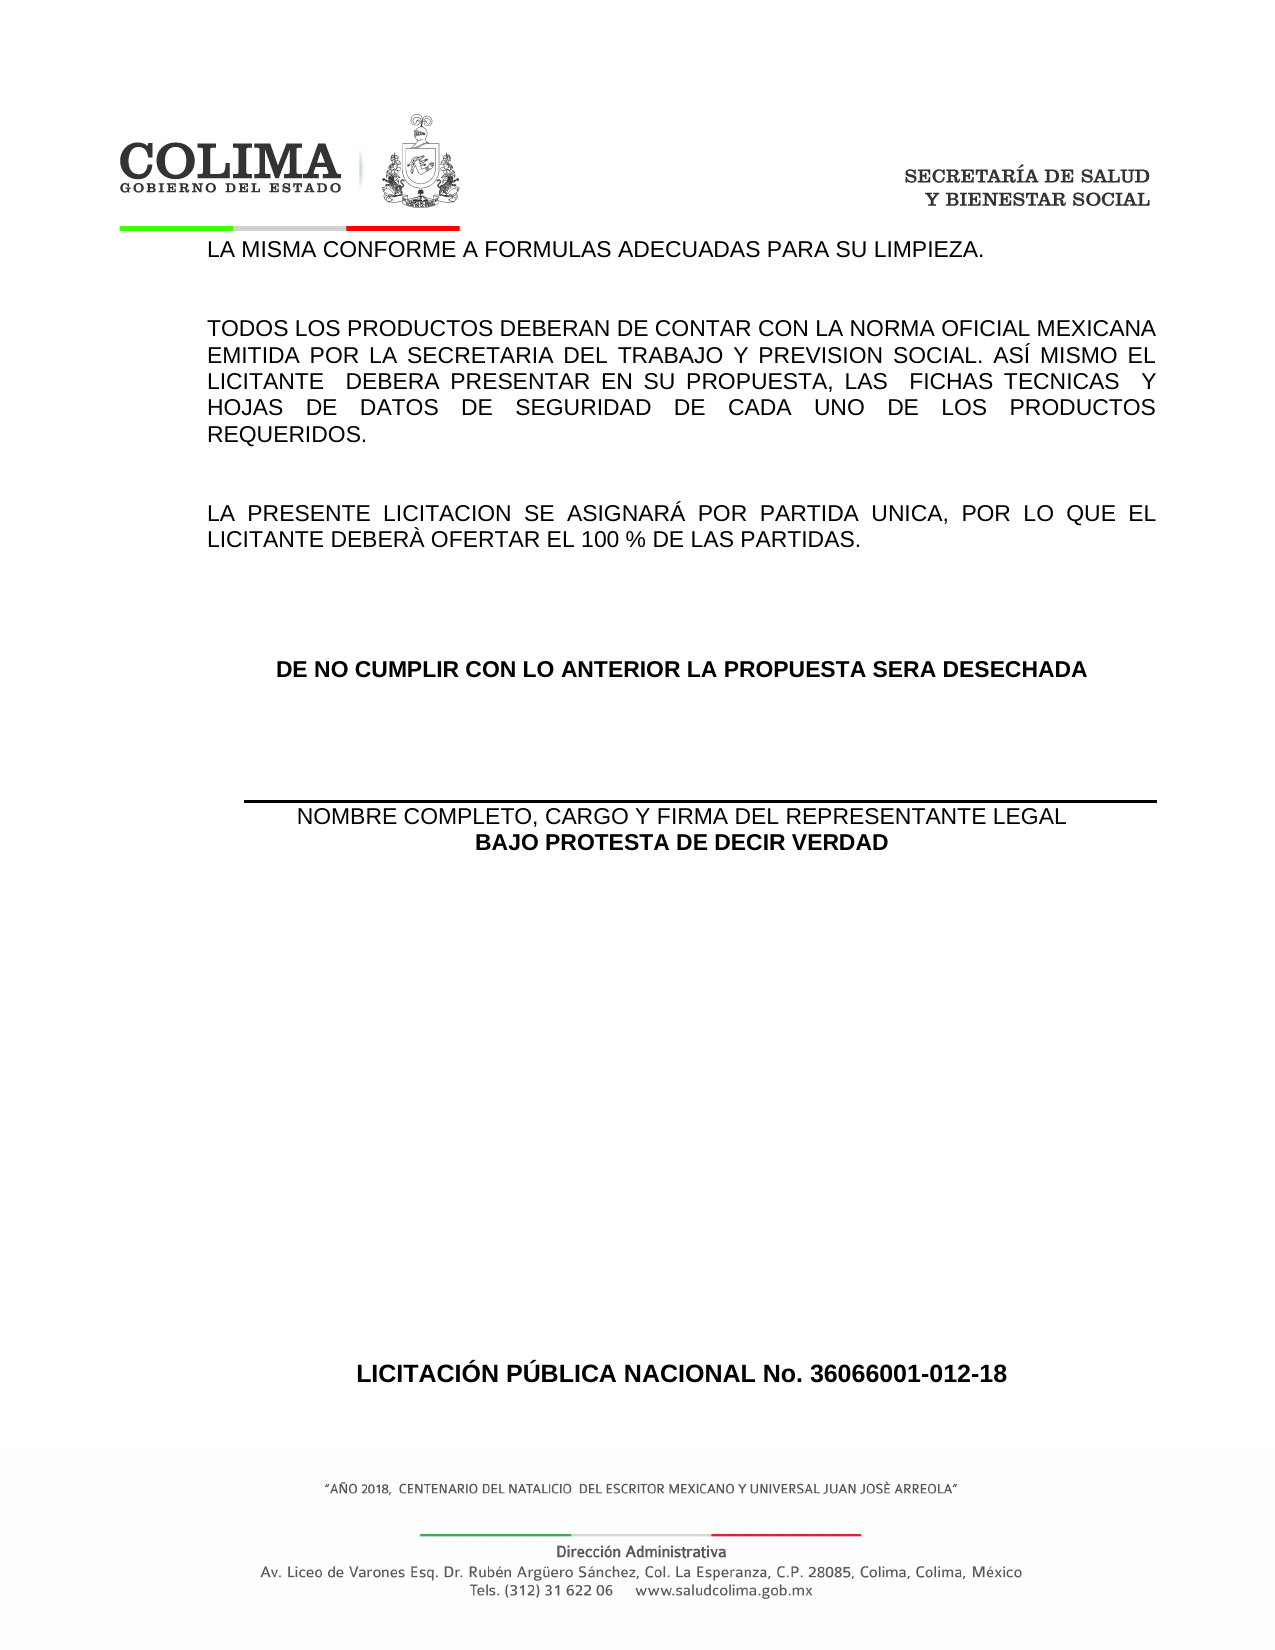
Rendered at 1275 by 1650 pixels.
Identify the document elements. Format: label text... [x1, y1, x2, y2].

picture [3, 29, 1267, 255]
text LA PRESENTE LICITACION SE ASIGNARÁ POR PARTIDA UNICA, POR LO QUE EL LICITANTE DEBERÀ OFERTAR EL 100 % DE LAS PARTIDAS. [207, 500, 1157, 552]
text TODOS LOS PRODUCTOS DEBERAN DE CONTAR CON LA NORMA OFICIAL MEXICANA EMITIDA POR LA SECRETARIA DEL TRABAJO Y PREVISION SOCIAL. ASÍ MISMO EL LICITANTE DEBERA PRESENTAR EN SU PROPUESTA, LAS FICHAS TECNICAS Y HOJAS DE DATOS DE SEGURIDAD DE CADA UNO DE LOS PRODUCTOS REQUERIDOS. [207, 315, 1157, 447]
text BAJO PROTESTA DE DECIR VERDAD [207, 829, 1157, 856]
picture [1, 1443, 1275, 1650]
text NOMBRE COMPLETO, CARGO Y FIRMA DEL REPRESENTANTE LEGAL [207, 803, 1157, 829]
text DE NO CUMPLIR CON LO ANTERIOR LA PROPUESTA SERA DESECHADA [207, 656, 1157, 683]
text LICITACIÓN PÚBLICA NACIONAL No. 36066001-012-18 [207, 1359, 1157, 1387]
